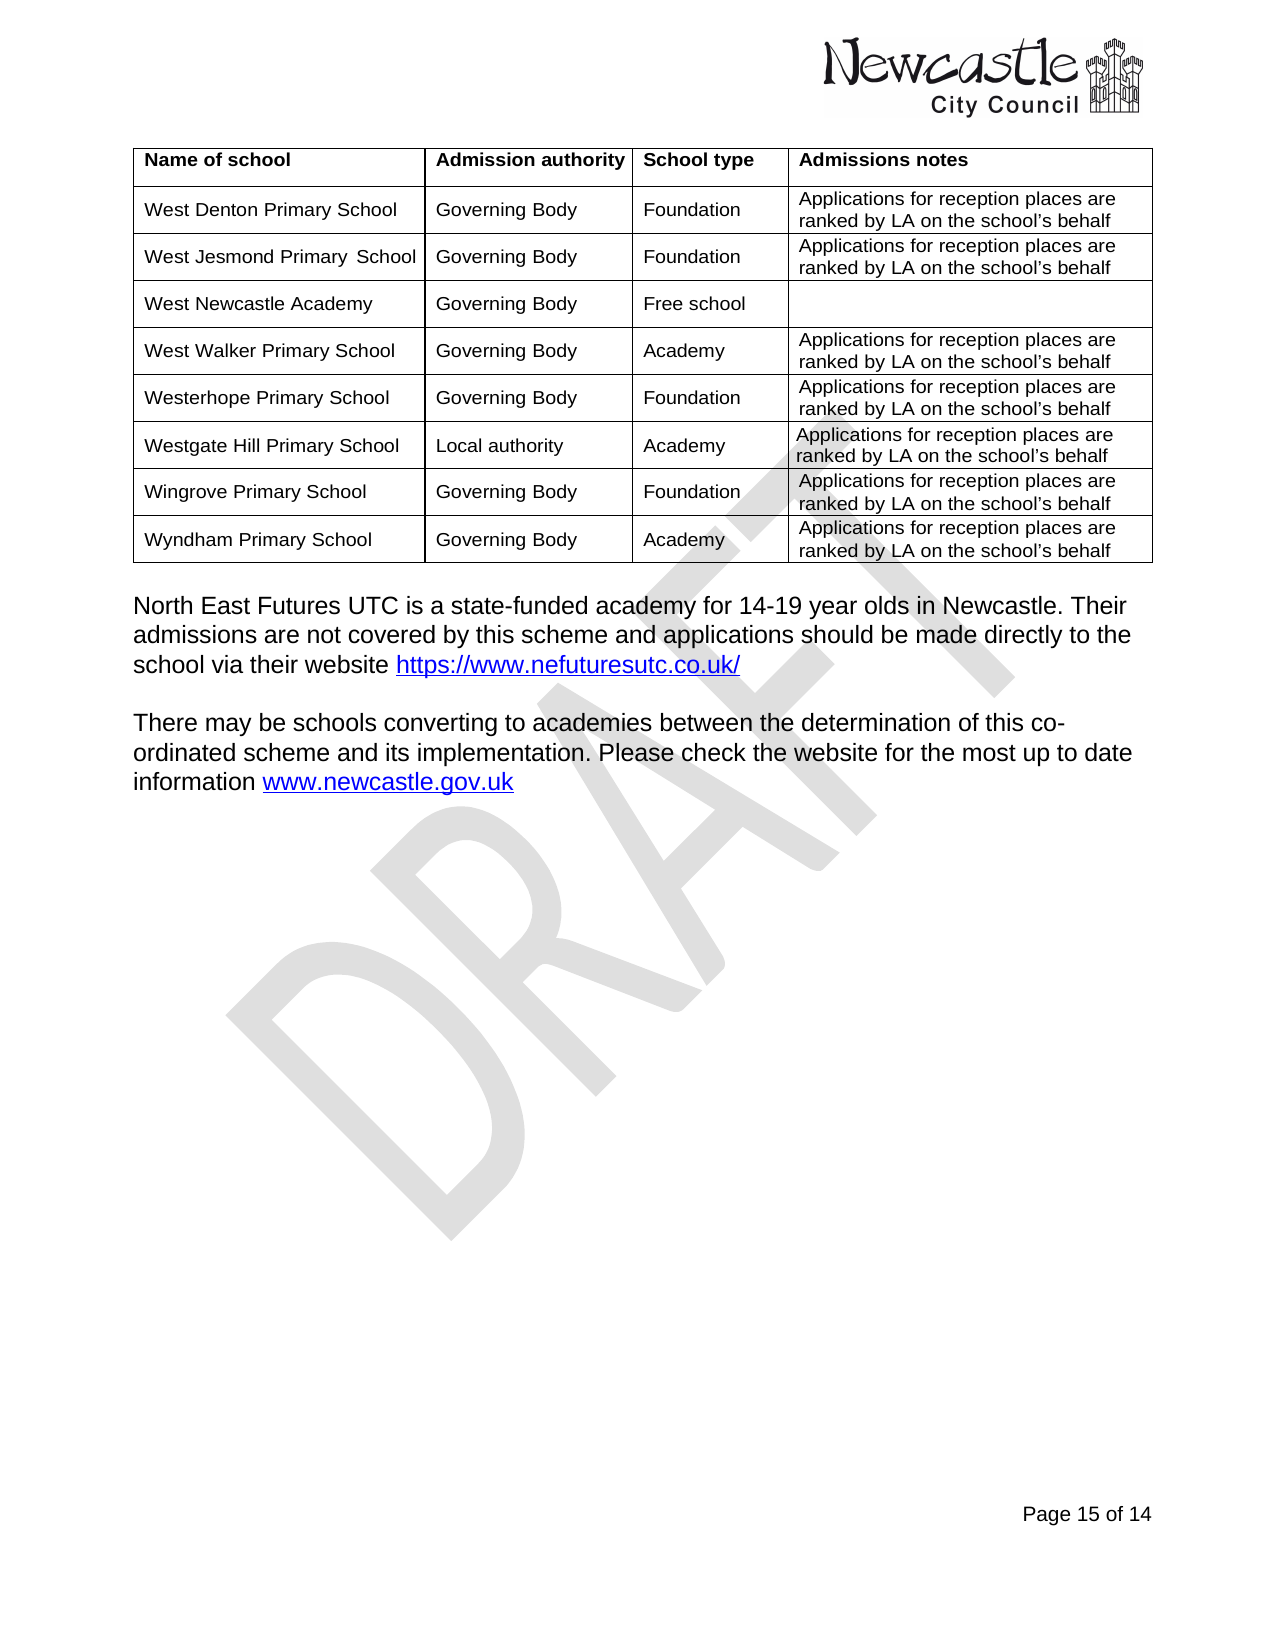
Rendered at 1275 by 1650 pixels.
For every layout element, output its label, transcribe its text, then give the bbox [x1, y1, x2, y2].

table_cell Applications for reception places are ranked by LA on the school’s behalf [789, 422, 1152, 468]
table_cell West Jesmond Primary School [134, 234, 424, 280]
table_cell Applications for reception places are ranked by LA on the school’s behalf [789, 469, 1152, 515]
table_cell Governing Body [426, 234, 632, 280]
text There may be schools converting to academies between the determination of this co-ordinated scheme and its implementation. Please check the website for the most up to date information www.newcastle.gov.uk [133, 708, 1152, 796]
table_cell Academy [633, 516, 788, 562]
table_header School type [633, 149, 788, 186]
table_header Admission authority [426, 149, 632, 186]
table_cell Governing Body [426, 187, 632, 233]
table_cell Governing Body [426, 281, 632, 327]
table_cell Free school [633, 281, 788, 327]
table_cell West Walker Primary School [134, 328, 424, 374]
table_cell Local authority [426, 422, 632, 468]
table_cell Governing Body [426, 328, 632, 374]
table_cell Academy [633, 422, 788, 468]
table_cell Applications for reception places are ranked by LA on the school’s behalf [789, 375, 1152, 421]
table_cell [789, 187, 1152, 233]
table_cell West Newcastle Academy [134, 281, 424, 327]
table_cell Governing Body [426, 469, 632, 515]
table_cell Academy [633, 328, 788, 374]
table_cell Governing Body [426, 516, 632, 562]
table_cell Wyndham Primary School [134, 516, 424, 562]
table_cell Foundation [633, 469, 788, 515]
table_header Admissions notes [789, 149, 1152, 186]
table_cell Governing Body [426, 375, 632, 421]
table_cell Applications for reception places are ranked by LA on the school’s behalf [789, 234, 1152, 280]
table_cell Westerhope Primary School [134, 375, 424, 421]
table_cell Foundation [633, 375, 788, 421]
table_header Name of school [134, 149, 424, 186]
table_cell Foundation [633, 187, 788, 233]
table_cell Foundation [633, 234, 788, 280]
table_cell Applications for reception places are ranked by LA on the school’s behalf [789, 328, 1152, 374]
table_cell Wingrove Primary School [134, 469, 424, 515]
text North East Futures UTC is a state-funded academy for 14-19 year olds in Newcastle. Their admissions are not covered by this scheme and applications should be made directly to the school via their website https://www.nefuturesutc.co.uk/ [133, 591, 1152, 678]
table_cell Westgate Hill Primary School [134, 422, 424, 468]
table_cell Applications for reception places are ranked by LA on the school’s behalf [789, 516, 1152, 562]
picture [823, 37, 1143, 118]
table_cell [789, 281, 1152, 327]
table_cell West Denton Primary School [134, 187, 424, 233]
